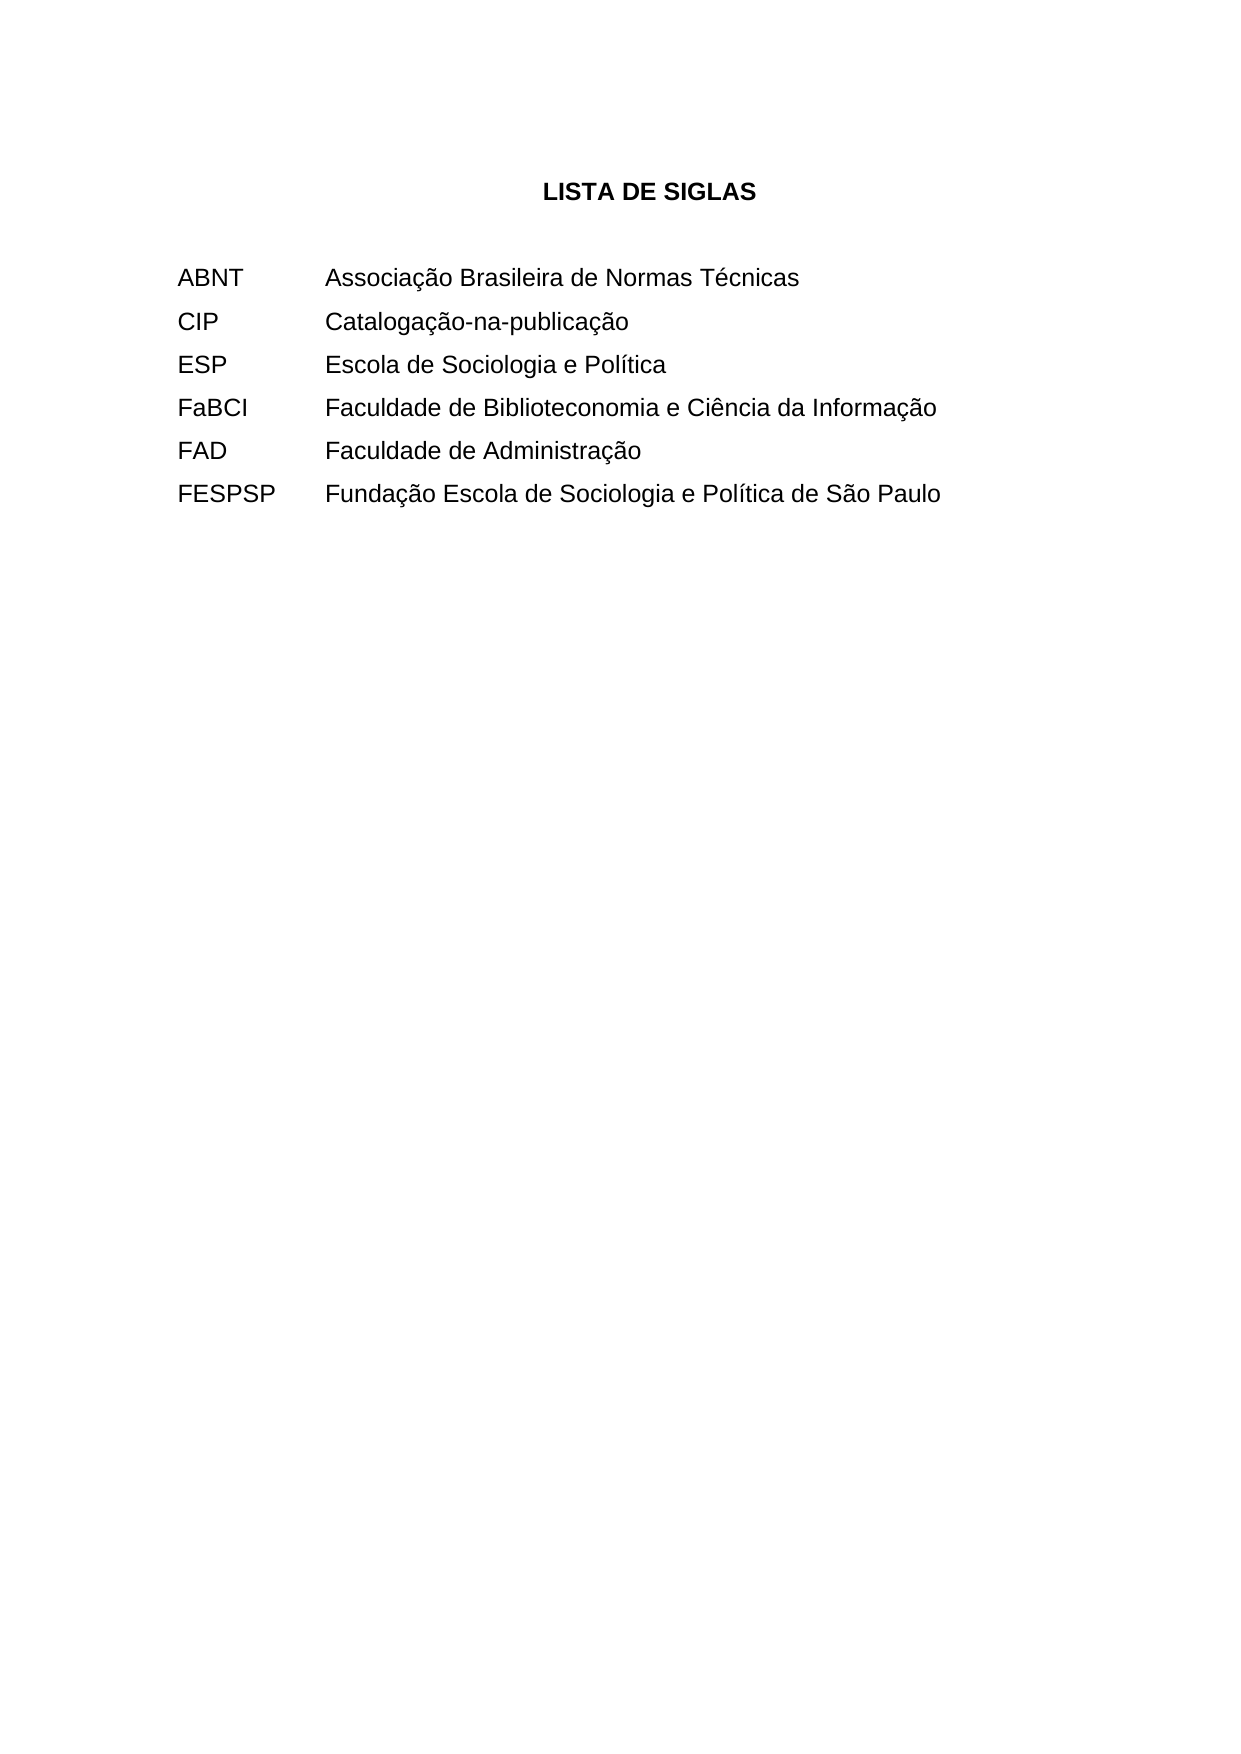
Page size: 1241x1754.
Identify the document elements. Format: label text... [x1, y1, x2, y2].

text LISTA DE SIGLAS [177, 177, 1122, 206]
text FAD Faculdade de Administração [177, 436, 1122, 465]
text ABNT Associação Brasileira de Normas Técnicas [177, 263, 1122, 292]
text FaBCI Faculdade de Biblioteconomia e Ciência da Informação [177, 393, 1122, 422]
text FESPSP Fundação Escola de Sociologia e Política de São Paulo [177, 479, 1122, 508]
text CIP Catalogação-na-publicação [177, 307, 1122, 335]
text ESP Escola de Sociologia e Política [177, 350, 1122, 378]
